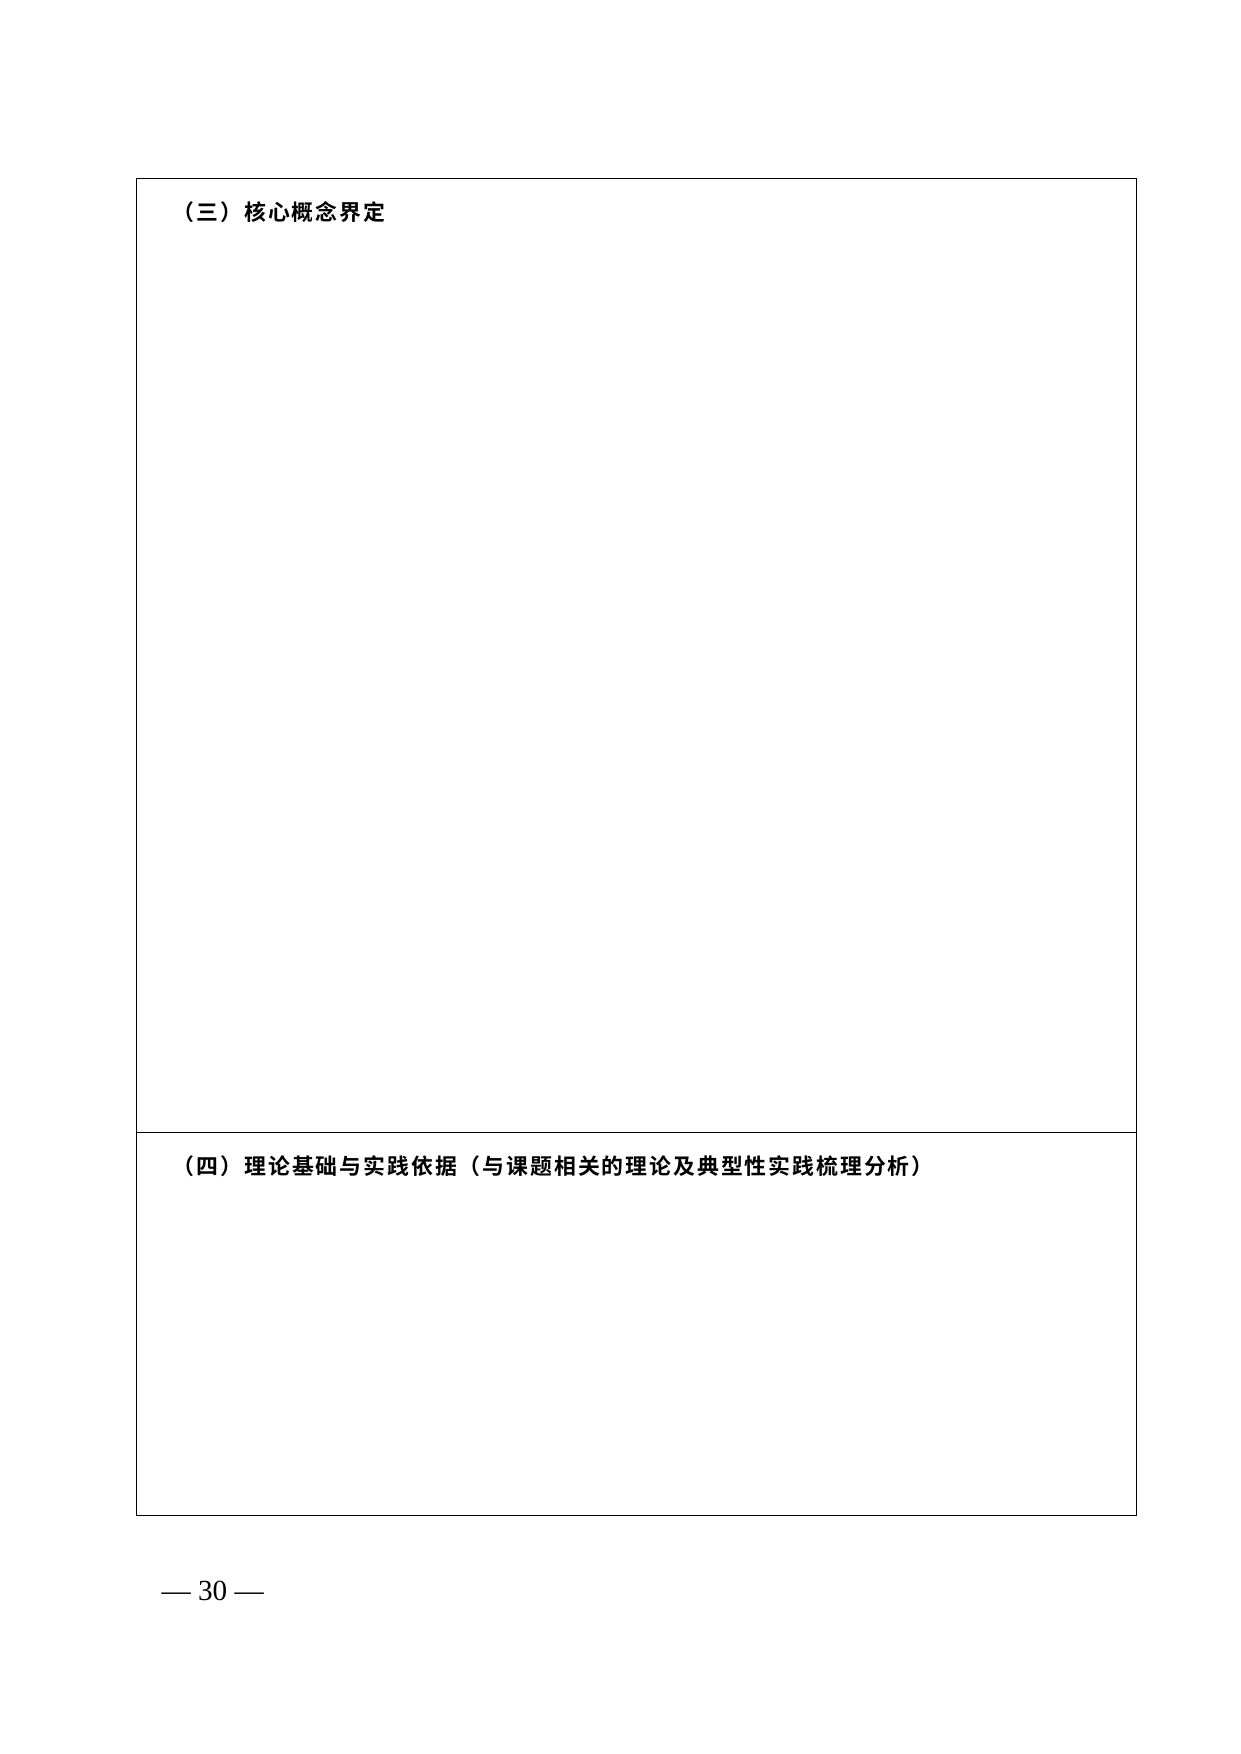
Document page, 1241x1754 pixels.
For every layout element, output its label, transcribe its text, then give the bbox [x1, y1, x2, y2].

table_cell （三）核心概念界定 [137, 179, 1136, 1132]
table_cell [137, 1133, 1136, 1514]
